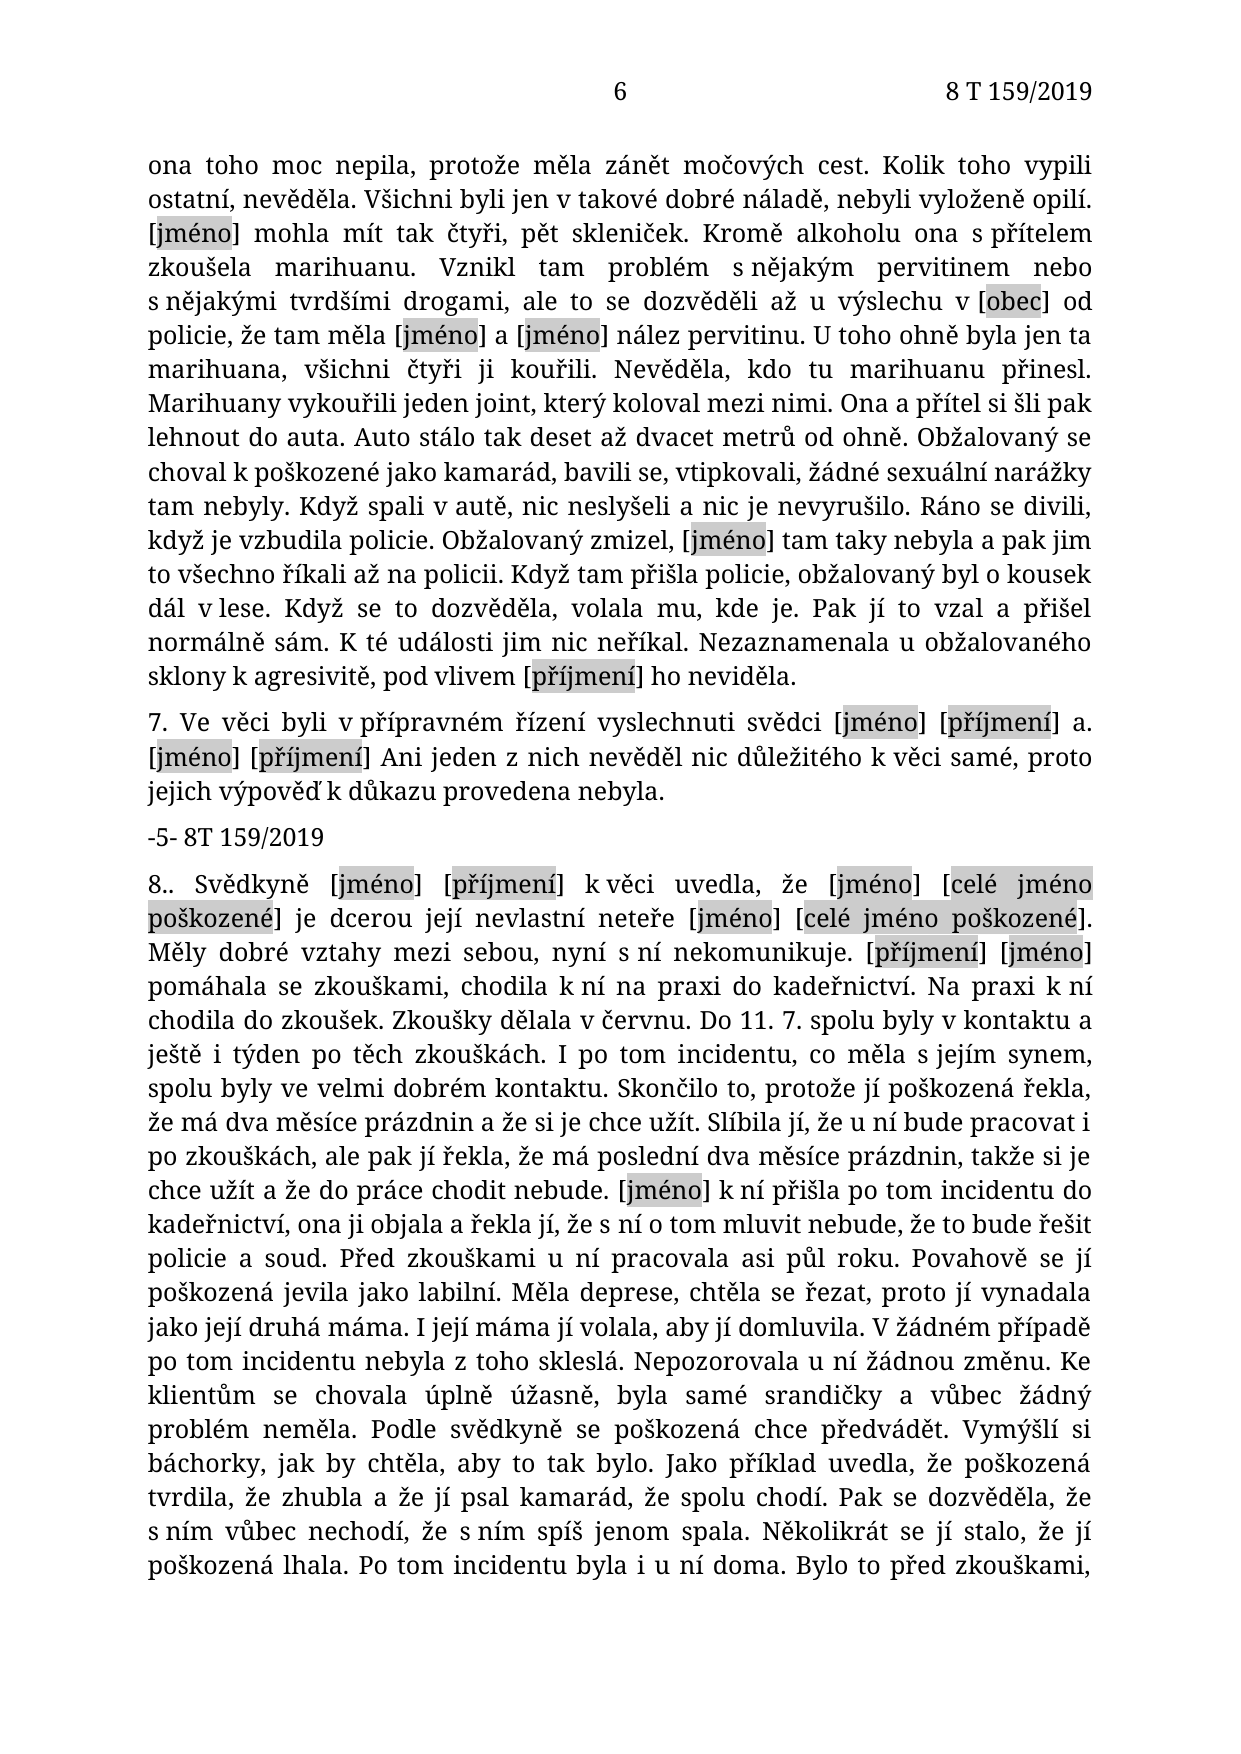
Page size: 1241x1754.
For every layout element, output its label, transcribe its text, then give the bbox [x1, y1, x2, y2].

text -5- 8T 159/2019 [148, 820, 1093, 854]
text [148, 866, 1093, 1582]
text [148, 148, 1093, 693]
text 7. Ve věci byli v přípravném řízení vyslechnuti svědci [jméno] [příjmení] a. [jméno] [příjmení] Ani jeden z nich nevěděl nic důležitého k věci samé, proto jejich výpověď k důkazu provedena nebyla. [148, 705, 1093, 807]
